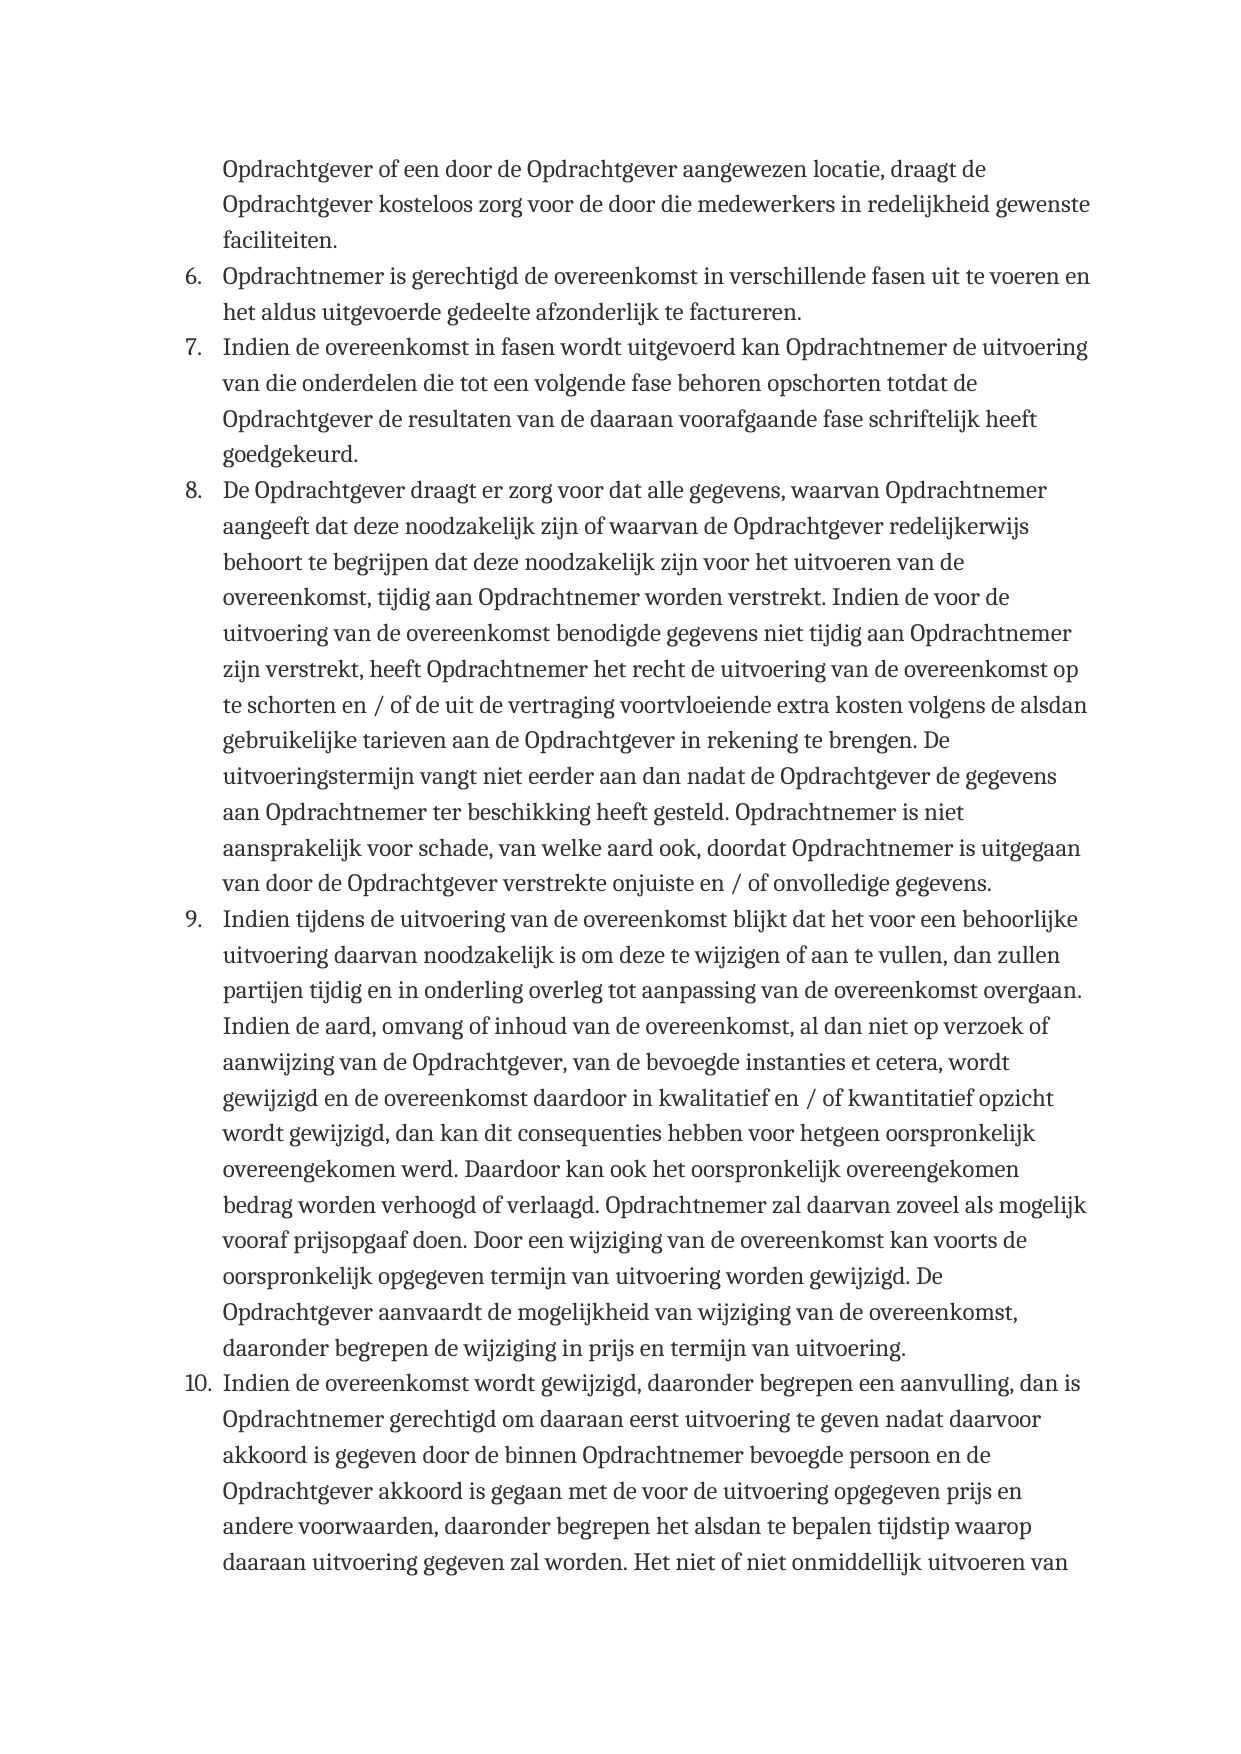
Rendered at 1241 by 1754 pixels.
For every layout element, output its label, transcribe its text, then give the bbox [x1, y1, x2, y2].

list De Opdrachtgever draagt er zorg voor dat alle gegevens, waarvan Opdrachtnemer aangeeft dat deze noodzakelijk zijn of waarvan de Opdrachtgever redelijkerwijs behoort te begrijpen dat deze noodzakelijk zijn voor het uitvoeren van de overeenkomst, tijdig aan Opdrachtnemer worden verstrekt. Indien de voor de uitvoering van de overeenkomst benodigde gegevens niet tijdig aan Opdrachtnemer zijn verstrekt, heeft Opdrachtnemer het recht de uitvoering van de overeenkomst op te schorten en / of de uit de vertraging voortvloeiende extra kosten volgens de alsdan gebruikelijke tarieven aan de Opdrachtgever in rekening te brengen. De uitvoeringstermijn vangt niet eerder aan dan nadat de Opdrachtgever de gegevens aan Opdrachtnemer ter beschikking heeft gesteld. Opdrachtnemer is niet aansprakelijk voor schade, van welke aard ook, doordat Opdrachtnemer is uitgegaan van door de Opdrachtgever verstrekte onjuiste en / of onvolledige gegevens. [185, 469, 1093, 898]
list Indien de overeenkomst in fasen wordt uitgevoerd kan Opdrachtnemer de uitvoering van die onderdelen die tot een volgende fase behoren opschorten totdat de Opdrachtgever de resultaten van de daaraan voorafgaande fase schriftelijk heeft goedgekeurd. [185, 326, 1093, 469]
list Indien tijdens de uitvoering van de overeenkomst blijkt dat het voor een behoorlijke uitvoering daarvan noodzakelijk is om deze te wijzigen of aan te vullen, dan zullen partijen tijdig en in onderling overleg tot aanpassing van de overeenkomst overgaan. Indien de aard, omvang of inhoud van de overeenkomst, al dan niet op verzoek of aanwijzing van de Opdrachtgever, van de bevoegde instanties et cetera, wordt gewijzigd en de overeenkomst daardoor in kwalitatief en / of kwantitatief opzicht wordt gewijzigd, dan kan dit consequenties hebben voor hetgeen oorspronkelijk overeengekomen werd. Daardoor kan ook het oorspronkelijk overeengekomen bedrag worden verhoogd of verlaagd. Opdrachtnemer zal daarvan zoveel als mogelijk vooraf prijsopgaaf doen. Door een wijziging van de overeenkomst kan voorts de oorspronkelijk opgegeven termijn van uitvoering worden gewijzigd. De Opdrachtgever aanvaardt de mogelijkheid van wijziging van de overeenkomst, daaronder begrepen de wijziging in prijs en termijn van uitvoering. [185, 898, 1093, 1362]
list Opdrachtnemer is gerechtigd de overeenkomst in verschillende fasen uit te voeren en het aldus uitgevoerde gedeelte afzonderlijk te factureren. [185, 255, 1093, 326]
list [185, 148, 1093, 255]
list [185, 1362, 1093, 1577]
